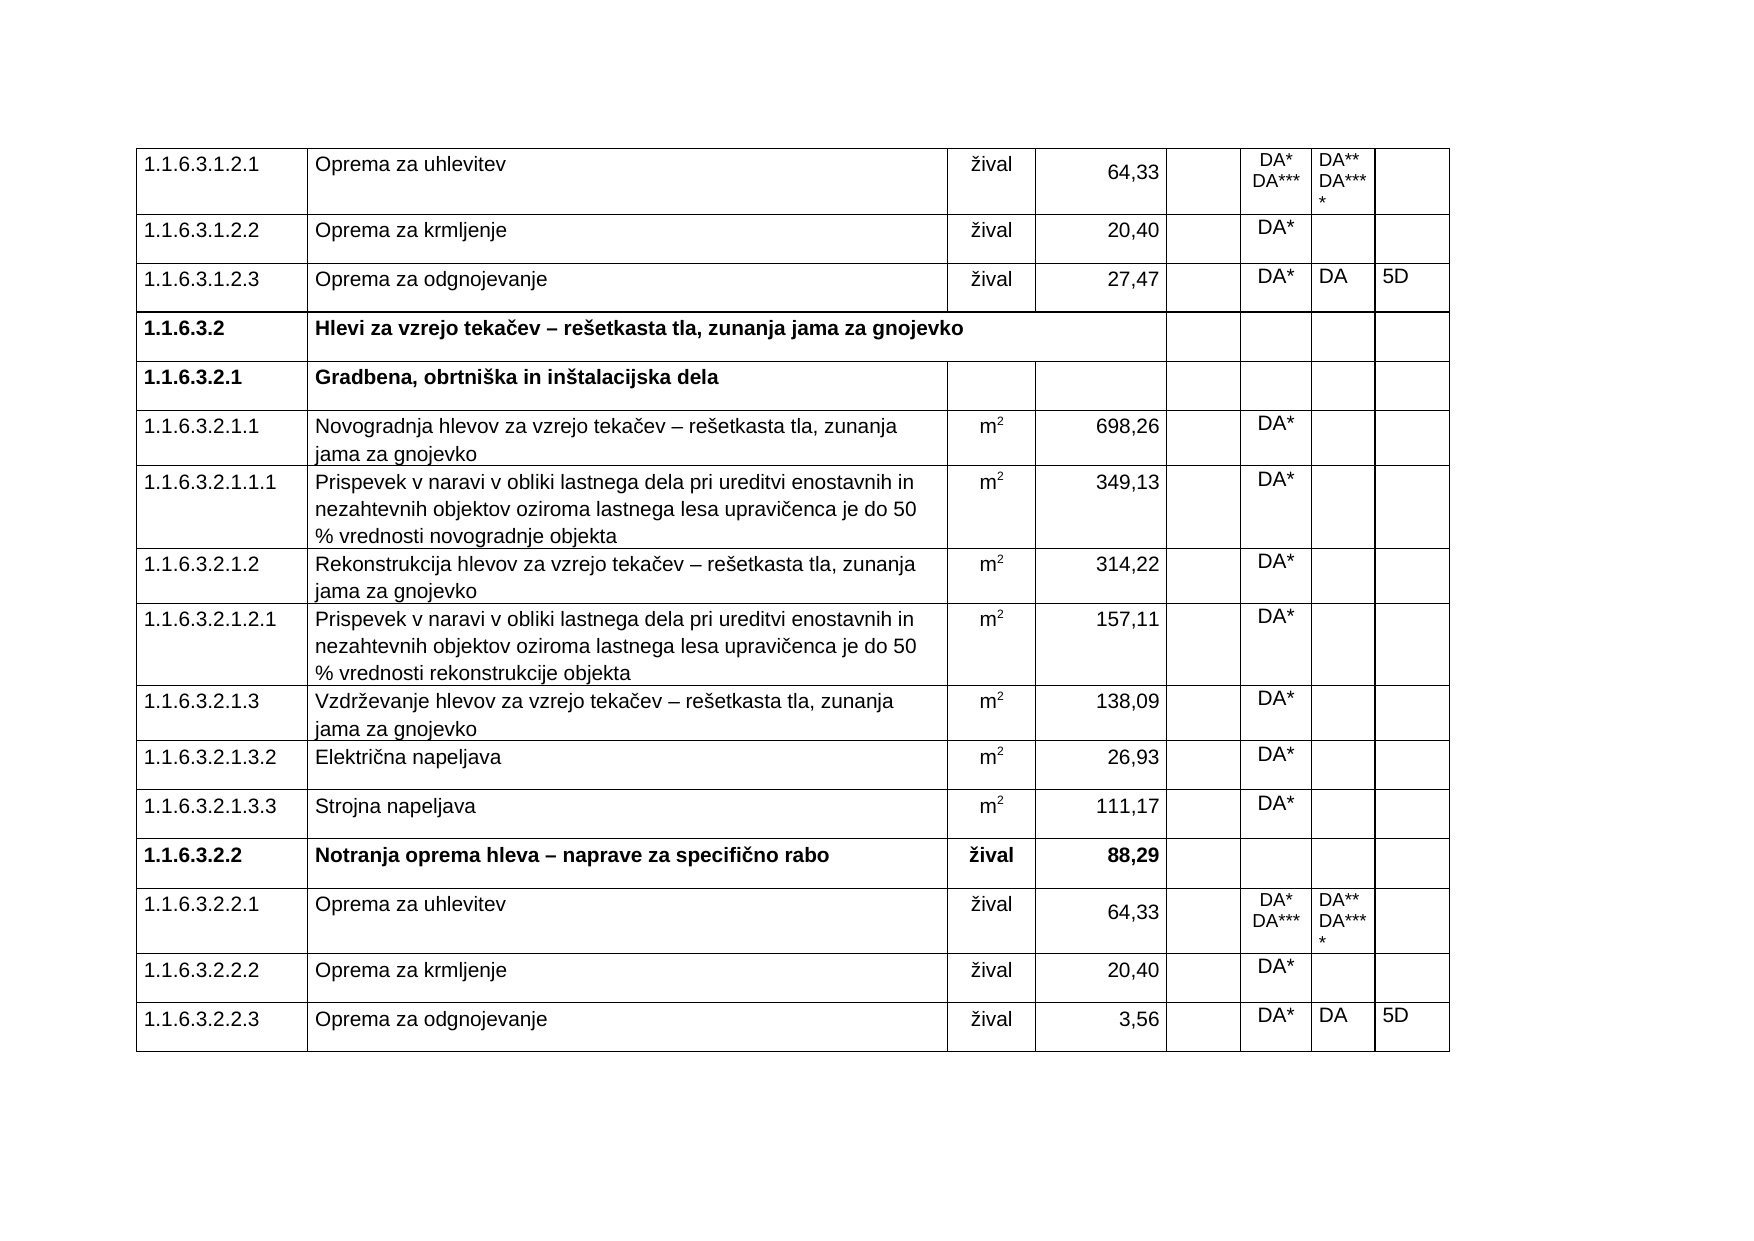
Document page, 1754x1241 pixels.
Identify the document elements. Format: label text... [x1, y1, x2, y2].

table_cell [1167, 954, 1240, 1002]
table_cell [1312, 839, 1374, 888]
table_cell [1167, 215, 1240, 262]
table_cell Prispevek v naravi v obliki lastnega dela pri ureditvi enostavnih in nezahtevnih objektov oziroma lastnega lesa upravičenca je do 50 % vrednosti novogradnje objekta [308, 466, 947, 548]
table_cell 20,40 [1036, 954, 1166, 1002]
table_cell 27,47 [1036, 264, 1166, 311]
table_cell [1376, 954, 1449, 1002]
table_cell 1.1.6.3.2.1 [137, 362, 307, 410]
table_cell [1376, 215, 1449, 262]
table_cell 5D [1376, 1003, 1449, 1051]
table_cell DA* [1241, 1003, 1311, 1051]
table_cell DA* [1241, 549, 1311, 603]
table_cell Prispevek v naravi v obliki lastnega dela pri ureditvi enostavnih in nezahtevnih objektov oziroma lastnega lesa upravičenca je do 50 % vrednosti rekonstrukcije objekta [308, 604, 947, 685]
table_cell [1241, 362, 1311, 410]
table_cell DA* DA*** [1241, 889, 1311, 953]
table_cell Oprema za odgnojevanje [308, 1003, 947, 1051]
table_cell Oprema za krmljenje [308, 215, 947, 262]
table_cell [1167, 1003, 1240, 1051]
table_cell [1167, 362, 1240, 410]
table_cell [948, 362, 1035, 410]
table_cell [1312, 549, 1374, 603]
table_cell 1.1.6.3.2.2.2 [137, 954, 307, 1002]
table_cell [1376, 889, 1449, 953]
table_cell [1312, 604, 1374, 685]
table_cell 314,22 [1036, 549, 1166, 603]
table_cell [1167, 411, 1240, 465]
table_cell [1376, 686, 1449, 740]
table_cell [1376, 149, 1449, 213]
table_cell DA* [1241, 215, 1311, 262]
table_cell 26,93 [1036, 741, 1166, 789]
table_cell 1.1.6.3.1.2.1 [137, 149, 307, 213]
table_cell [1376, 466, 1449, 548]
table_cell 3,56 [1036, 1003, 1166, 1051]
table_cell 20,40 [1036, 215, 1166, 262]
table_cell DA* [1241, 604, 1311, 685]
table_cell m2 [948, 466, 1035, 548]
table_cell Novogradnja hlevov za vzrejo tekačev – rešetkasta tla, zunanja jama za gnojevko [308, 411, 947, 465]
table_cell Oprema za uhlevitev [308, 149, 947, 213]
table_cell 5D [1376, 264, 1449, 311]
table_cell 1.1.6.3.1.2.3 [137, 264, 307, 311]
table_cell [1376, 604, 1449, 685]
table_cell [1167, 741, 1240, 789]
table_cell m2 [948, 686, 1035, 740]
table_cell DA* [1241, 741, 1311, 789]
table_cell [1036, 362, 1166, 410]
table_cell [1167, 686, 1240, 740]
table_cell [1312, 954, 1374, 1002]
table_cell DA* [1241, 790, 1311, 838]
table_cell 1.1.6.3.2.1.3.2 [137, 741, 307, 789]
table_cell 138,09 [1036, 686, 1166, 740]
table_cell [1241, 839, 1311, 888]
table_cell DA**DA**** [1312, 149, 1374, 213]
table_cell m2 [948, 549, 1035, 603]
table_cell [1312, 362, 1374, 410]
table_cell DA* [1241, 686, 1311, 740]
table_cell DA* DA*** [1241, 149, 1311, 213]
table_cell Gradbena, obrtniška in inštalacijska dela [308, 362, 947, 410]
table_cell 1.1.6.3.2.1.3 [137, 686, 307, 740]
table_cell DA [1312, 264, 1374, 311]
table_cell 1.1.6.3.2 [137, 313, 307, 361]
table_cell [1167, 549, 1240, 603]
table_cell 64,33 [1036, 149, 1166, 213]
table_cell [1167, 313, 1240, 361]
table_cell [1312, 741, 1374, 789]
table_cell [1312, 215, 1374, 262]
table_cell [1167, 839, 1240, 888]
table_cell 1.1.6.3.2.2 [137, 839, 307, 888]
table_cell Oprema za krmljenje [308, 954, 947, 1002]
table_cell Oprema za odgnojevanje [308, 264, 947, 311]
table_cell Hlevi za vzrejo tekačev – rešetkasta tla, zunanja jama za gnojevko [308, 313, 1166, 361]
table_cell 1.1.6.3.2.1.3.3 [137, 790, 307, 838]
table_cell Strojna napeljava [308, 790, 947, 838]
table_cell 64,33 [1036, 889, 1166, 953]
table_cell žival [948, 264, 1035, 311]
table_cell Notranja oprema hleva – naprave za specifično rabo [308, 839, 947, 888]
table_cell m2 [948, 411, 1035, 465]
table_cell [1167, 889, 1240, 953]
table_cell Vzdrževanje hlevov za vzrejo tekačev – rešetkasta tla, zunanja jama za gnojevko [308, 686, 947, 740]
table_cell 1.1.6.3.2.2.1 [137, 889, 307, 953]
table_cell 1.1.6.3.2.1.1 [137, 411, 307, 465]
table_cell [1167, 149, 1240, 213]
table_cell Oprema za uhlevitev [308, 889, 947, 953]
table_cell DA* [1241, 411, 1311, 465]
table_cell žival [948, 149, 1035, 213]
table_cell [1376, 313, 1449, 361]
table_cell 1.1.6.3.2.1.1.1 [137, 466, 307, 548]
table_cell [1167, 264, 1240, 311]
table_cell [1312, 790, 1374, 838]
table_cell žival [948, 954, 1035, 1002]
table_cell [1376, 549, 1449, 603]
table_cell m2 [948, 741, 1035, 789]
table_cell DA* [1241, 264, 1311, 311]
table_cell [1376, 741, 1449, 789]
table_cell m2 [948, 790, 1035, 838]
table_cell [1167, 466, 1240, 548]
table_cell žival [948, 839, 1035, 888]
table_cell DA [1312, 1003, 1374, 1051]
table_cell [1312, 686, 1374, 740]
table_cell 349,13 [1036, 466, 1166, 548]
table_cell [1376, 362, 1449, 410]
table_cell DA**DA**** [1312, 889, 1374, 953]
table_cell Električna napeljava [308, 741, 947, 789]
table_cell DA* [1241, 466, 1311, 548]
table_cell žival [948, 889, 1035, 953]
table_cell 698,26 [1036, 411, 1166, 465]
table_cell [1312, 411, 1374, 465]
table_cell [1167, 604, 1240, 685]
table_cell 1.1.6.3.2.1.2.1 [137, 604, 307, 685]
table_cell [1376, 839, 1449, 888]
table_cell [1167, 790, 1240, 838]
table_cell DA* [1241, 954, 1311, 1002]
table_cell [1376, 790, 1449, 838]
table_cell [1312, 313, 1374, 361]
table_cell 111,17 [1036, 790, 1166, 838]
table_cell Rekonstrukcija hlevov za vzrejo tekačev – rešetkasta tla, zunanja jama za gnojevko [308, 549, 947, 603]
table_cell žival [948, 215, 1035, 262]
table_cell 1.1.6.3.1.2.2 [137, 215, 307, 262]
table_cell [1376, 411, 1449, 465]
table_cell žival [948, 1003, 1035, 1051]
table_cell 1.1.6.3.2.2.3 [137, 1003, 307, 1051]
table_cell 157,11 [1036, 604, 1166, 685]
table_cell 1.1.6.3.2.1.2 [137, 549, 307, 603]
table_cell 88,29 [1036, 839, 1166, 888]
table_cell m2 [948, 604, 1035, 685]
table_cell [1312, 466, 1374, 548]
table_cell [1241, 313, 1311, 361]
